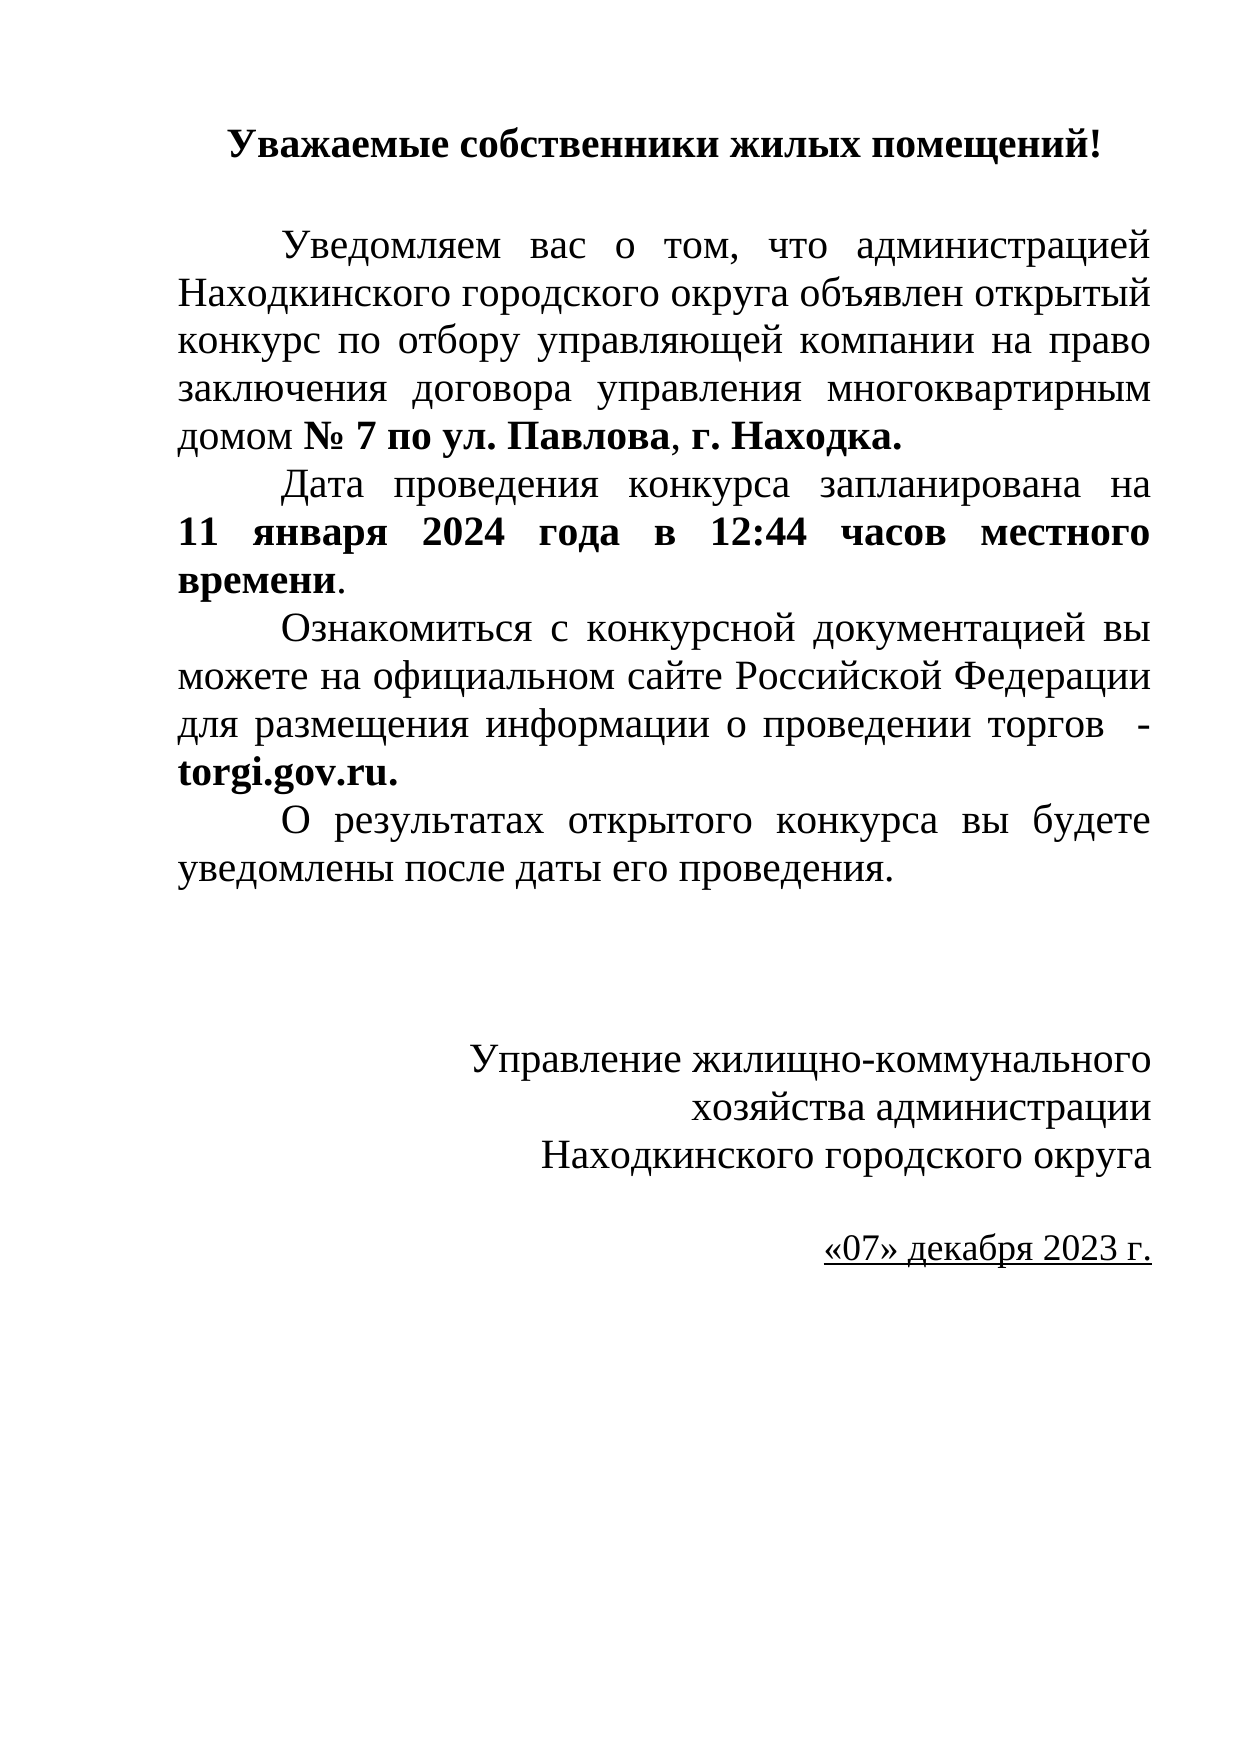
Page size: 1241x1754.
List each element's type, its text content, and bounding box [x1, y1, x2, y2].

text Уведомляем вас о том, что администрацией Находкинского городского округа объявлен открытый конкурс по отбору управляющей компании на право заключения договора управления многоквартирным домом № 7 по ул. Павлова, г. Находка. [177, 219, 1152, 459]
text Управление жилищно-коммунального хозяйства администрации _______________Находкинского городского округа [177, 1034, 1152, 1177]
text Ознакомиться с конкурсной документацией вы можете на официальном сайте Российской Федерации для размещения информации о проведении торгов - torgi.gov.ru. [177, 602, 1152, 794]
text О результатах открытого конкурса вы будете уведомлены после даты его проведения. [177, 794, 1152, 890]
text Уважаемые собственники жилых помещений! [177, 118, 1152, 166]
text «07» декабря 2023 г. [177, 1225, 1152, 1268]
text Дата проведения конкурса запланирована на 11 января 2024 года в 12:44 часов местного времени. [177, 459, 1152, 602]
